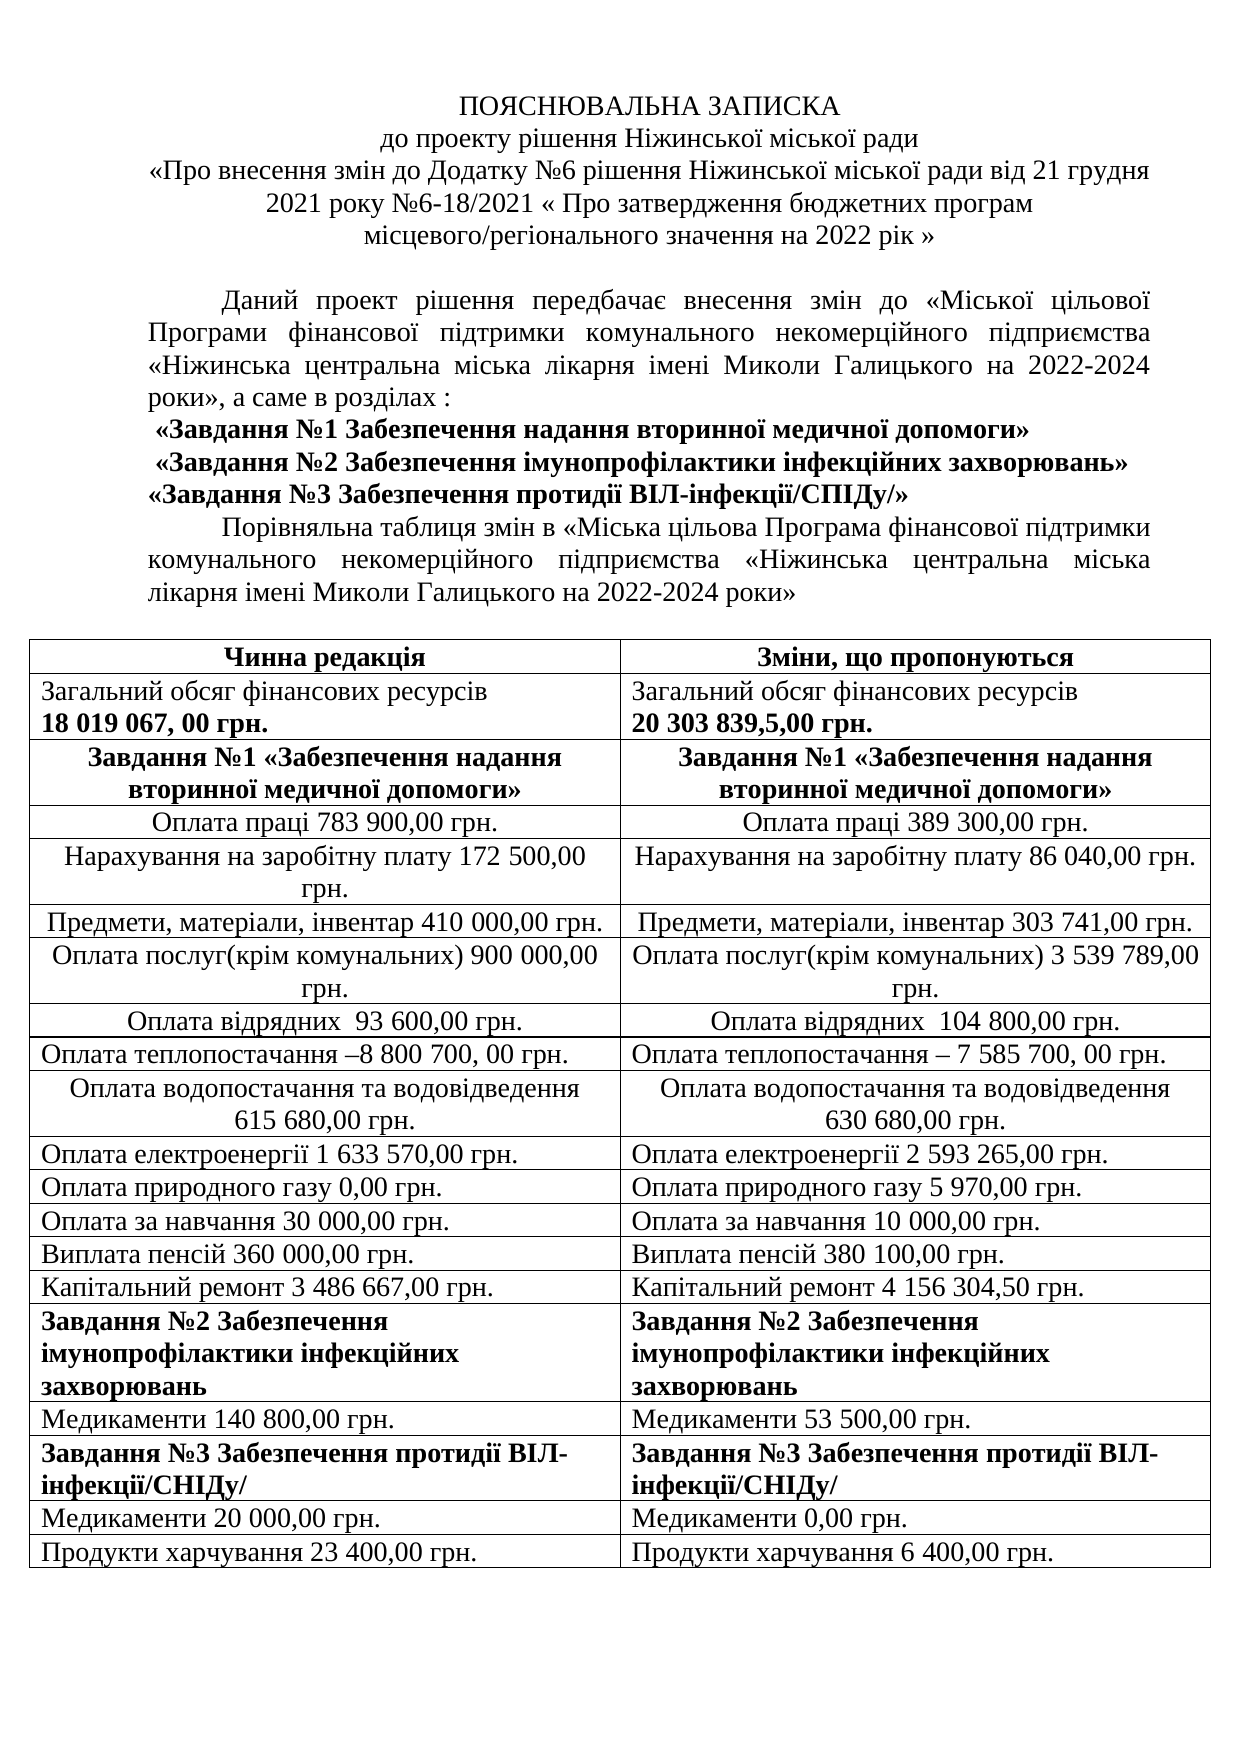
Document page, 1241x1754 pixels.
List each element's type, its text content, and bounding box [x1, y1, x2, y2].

table_cell Оплата відрядних 93 600,00 грн. [30, 1004, 620, 1036]
text «Завдання №1 Забезпечення надання вторинної медичної допомоги» [148, 413, 1152, 445]
table_cell Оплата послуг(крім комунальних) 3 539 789,00 грн. [621, 938, 1210, 1003]
table_cell Завдання №1 «Забезпечення надання вторинної медичної допомоги» [621, 740, 1210, 804]
table_cell Оплата природного газу 0,00 грн. [30, 1170, 620, 1203]
table_cell Загальний обсяг фінансових ресурсів 18 019 067, 00 грн. [30, 674, 620, 739]
table_cell Оплата водопостачання та водовідведення 615 680,00 грн. [30, 1071, 620, 1136]
table_cell Завдання №3 Забезпечення протидії ВІЛ-інфекції/СНІДу/ [621, 1436, 1210, 1500]
table_cell Оплата послуг(крім комунальних) 900 000,00 грн. [30, 938, 620, 1003]
table_cell Медикаменти 0,00 грн. [621, 1501, 1210, 1534]
table_cell Завдання №1 «Забезпечення надання вторинної медичної допомоги» [30, 740, 620, 804]
table_cell Завдання №2 Забезпечення імунопрофілактики інфекційних захворювань [30, 1304, 620, 1401]
table_header Зміни, що пропонуються [621, 640, 1210, 673]
table_cell Капітальний ремонт 4 156 304,50 грн. [621, 1271, 1210, 1303]
table_header Чинна редакція [30, 640, 620, 673]
table_cell Оплата електроенергії 1 633 570,00 грн. [30, 1137, 620, 1169]
table_cell Продукти харчування 23 400,00 грн. [30, 1535, 620, 1567]
table_cell Оплата відрядних 104 800,00 грн. [621, 1004, 1210, 1036]
table_cell Оплата праці 389 300,00 грн. [621, 806, 1210, 838]
text «Завдання №2 Забезпечення імунопрофілактики інфекційних захворювань» [148, 445, 1152, 477]
table_cell Медикаменти 140 800,00 грн. [30, 1402, 620, 1434]
text «Про внесення змін до Додатку №6 рішення Ніжинської міської ради від 21 грудня 2021 року №6-18/2021 « Про затвердження бюджетних програм місцевого/регіонального значення на 2022 рік » [148, 153, 1152, 251]
table_cell Виплата пенсій 380 100,00 грн. [621, 1237, 1210, 1269]
table_cell Оплата теплопостачання – 7 585 700, 00 грн. [621, 1038, 1210, 1070]
table_cell Оплата природного газу 5 970,00 грн. [621, 1170, 1210, 1203]
table_cell Оплата водопостачання та водовідведення 630 680,00 грн. [621, 1071, 1210, 1136]
text Порівняльна таблиця змін в «Міська цільова Програма фінансової підтримки комунального некомерційного підприємства «Ніжинська центральна міська лікарня імені Миколи Галицького на 2022-2024 роки» [148, 510, 1152, 607]
text ПОЯСНЮВАЛЬНА ЗАПИСКА [148, 89, 1152, 121]
table_cell Продукти харчування 6 400,00 грн. [621, 1535, 1210, 1567]
text «Завдання №3 Забезпечення протидії ВІЛ-інфекції/СПІДу/» [148, 477, 1152, 510]
table_cell Медикаменти 53 500,00 грн. [621, 1402, 1210, 1434]
table_cell Предмети, матеріали, інвентар 303 741,00 грн. [621, 905, 1210, 937]
text Даний проект рішення передбачає внесення змін до «Міської цільової Програми фінансової підтримки комунального некомерційного підприємства «Ніжинська центральна міська лікарня імені Миколи Галицького на 2022-2024 роки», а саме в розділах : [148, 283, 1152, 413]
table_cell Завдання №2 Забезпечення імунопрофілактики інфекційних захворювань [621, 1304, 1210, 1401]
table_cell Нарахування на заробітну плату 86 040,00 грн. [621, 839, 1210, 904]
table_cell Медикаменти 20 000,00 грн. [30, 1501, 620, 1534]
table_cell Оплата за навчання 30 000,00 грн. [30, 1204, 620, 1236]
table_cell Оплата теплопостачання –8 800 700, 00 грн. [30, 1038, 620, 1070]
table_cell Нарахування на заробітну плату 172 500,00 грн. [30, 839, 620, 904]
table_cell Оплата праці 783 900,00 грн. [30, 806, 620, 838]
table_cell Завдання №3 Забезпечення протидії ВІЛ-інфекції/СНІДу/ [30, 1436, 620, 1500]
table_cell Виплата пенсій 360 000,00 грн. [30, 1237, 620, 1269]
table_cell Капітальний ремонт 3 486 667,00 грн. [30, 1271, 620, 1303]
text до проекту рішення Ніжинської міської ради [148, 121, 1152, 153]
table_cell Оплата за навчання 10 000,00 грн. [621, 1204, 1210, 1236]
table_cell Загальний обсяг фінансових ресурсів 20 303 839,5,00 грн. [621, 674, 1210, 739]
table_cell Оплата електроенергії 2 593 265,00 грн. [621, 1137, 1210, 1169]
table_cell Предмети, матеріали, інвентар 410 000,00 грн. [30, 905, 620, 937]
